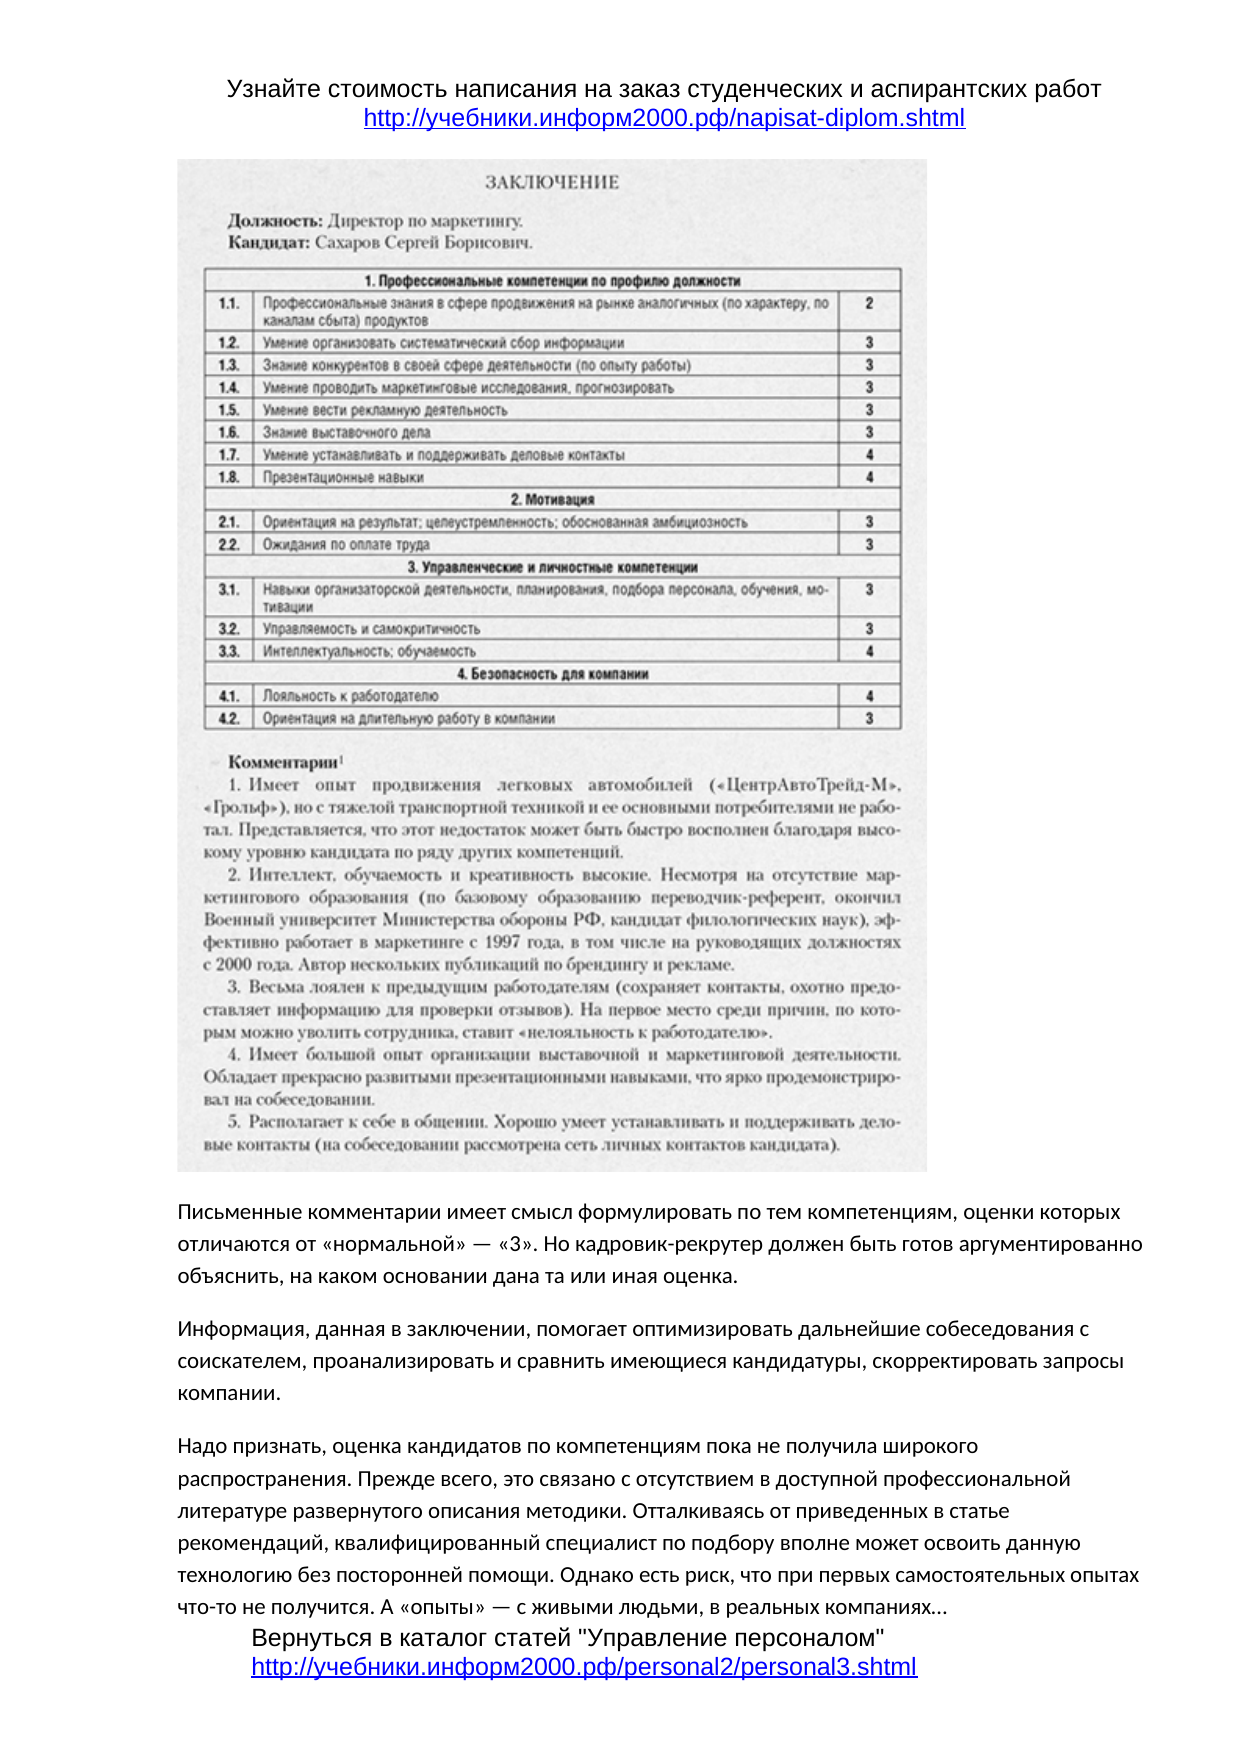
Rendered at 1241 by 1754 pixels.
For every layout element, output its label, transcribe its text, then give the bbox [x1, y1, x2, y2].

text Письменные комментарии имеет смысл формулировать по тем компетенциям, оценки которых отличаются от «нормальной» — «3». Но кадровик-рекрутер должен быть готов аргументированно объяснить, на каком основании дана та или иная оценка. [177, 1197, 1152, 1289]
picture [177, 159, 928, 1172]
text Информация, данная в заключении, помогает оптимизировать дальнейшие собеседования с соискателем, проанализировать и сравнить имеющиеся кандидатуры, скорректировать запросы компании. [177, 1314, 1152, 1407]
text Надо признать, оценка кандидатов по компетенциям пока не получила широкого распространения. Прежде всего, это связано с отсутствием в доступной профессиональной литературе развернутого описания методики. Отталкиваясь от приведенных в статье рекомендаций, квалифицированный специалист по подбору вполне может освоить данную технологию без посторонней помощи. Однако есть риск, что при первых самостоятельных опытах что-то не получится. А «опыты» — с живыми людьми, в реальных компаниях… [177, 1432, 1152, 1621]
